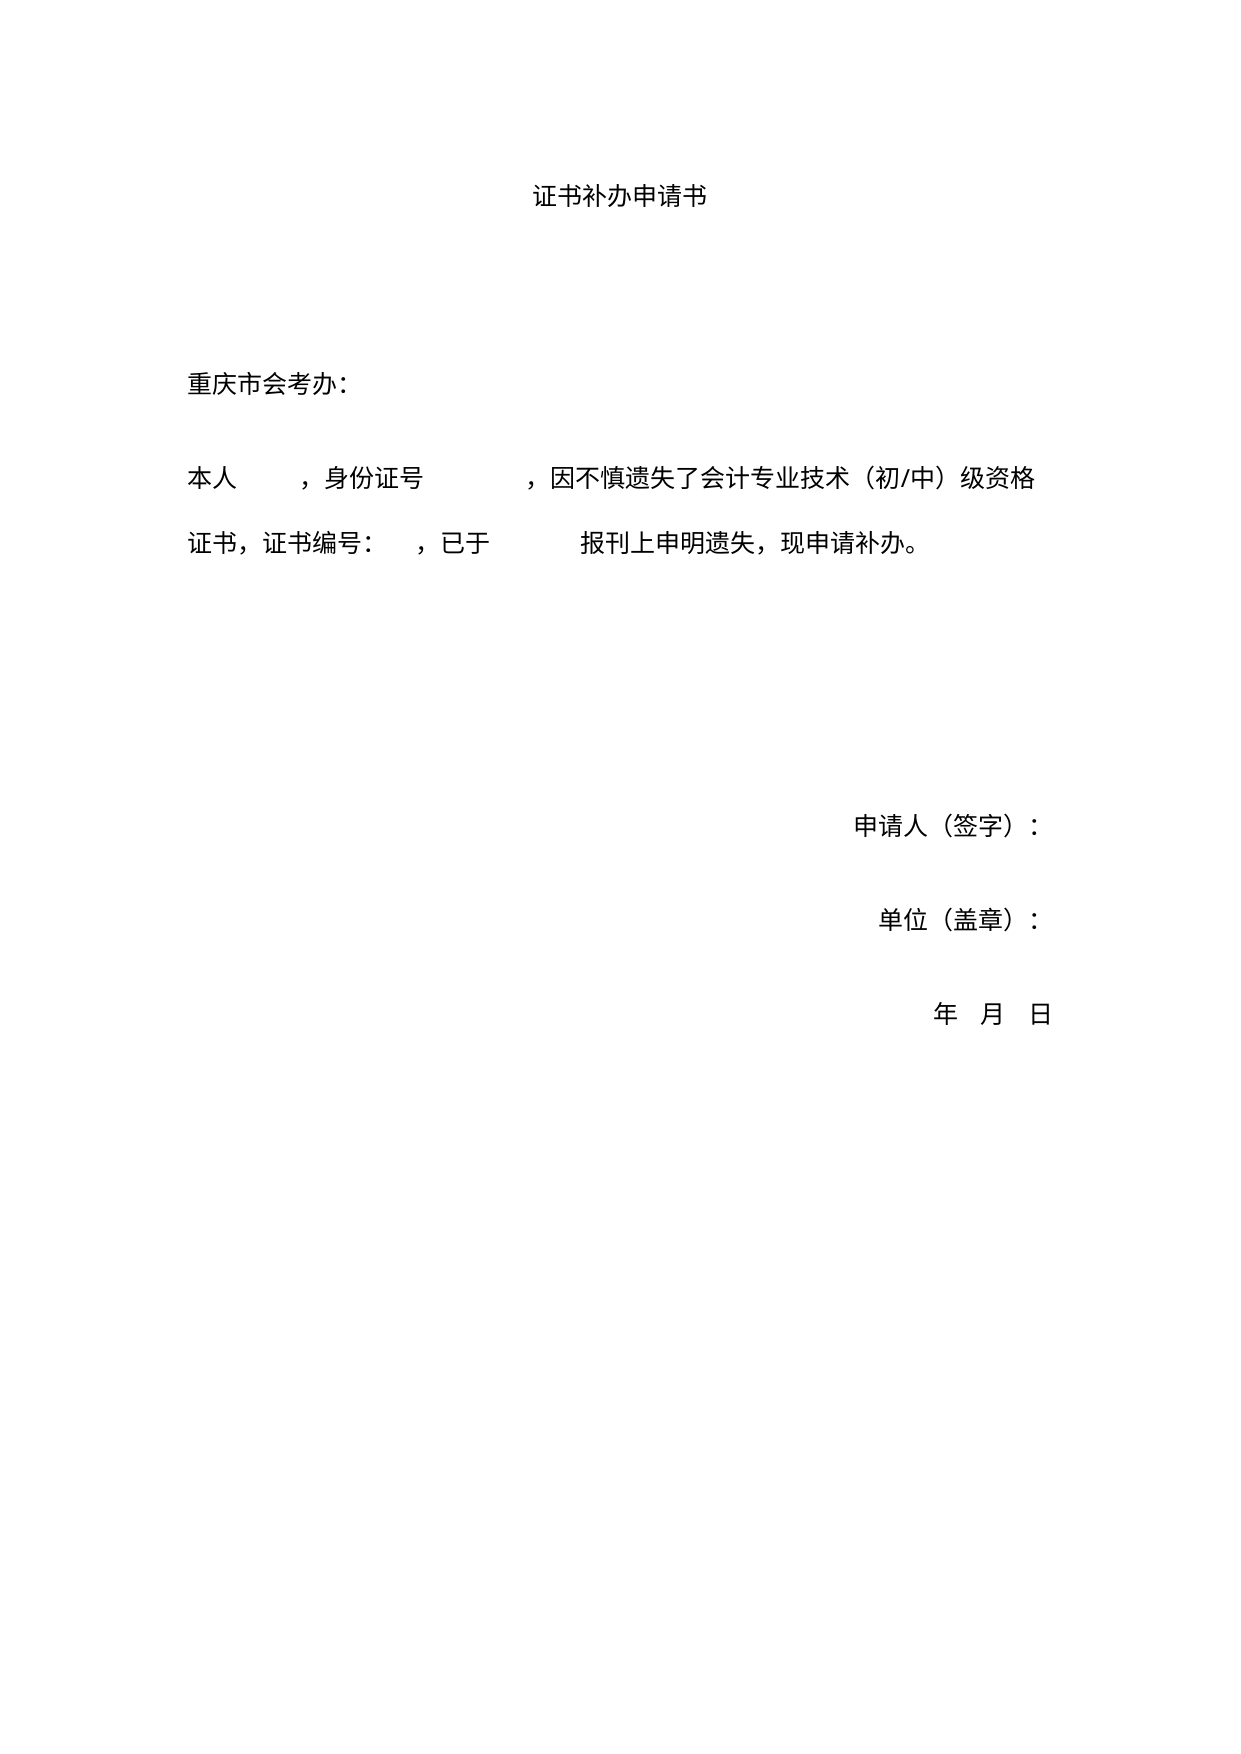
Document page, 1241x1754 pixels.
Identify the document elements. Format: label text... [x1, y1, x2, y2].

text 单位（盖章）： [187, 886, 1053, 951]
text 年 月 日 [187, 980, 1053, 1045]
text 重庆市会考办： [187, 350, 1053, 415]
text 申请人（签字）： [187, 792, 1053, 857]
text 证书补办申请书 [187, 162, 1053, 227]
text 本人 ，身份证号 ，因不慎遗失了会计专业技术（初/中）级资格证书，证书编号： ，已于 报刊上申明遗失，现申请补办。 [187, 444, 1053, 574]
